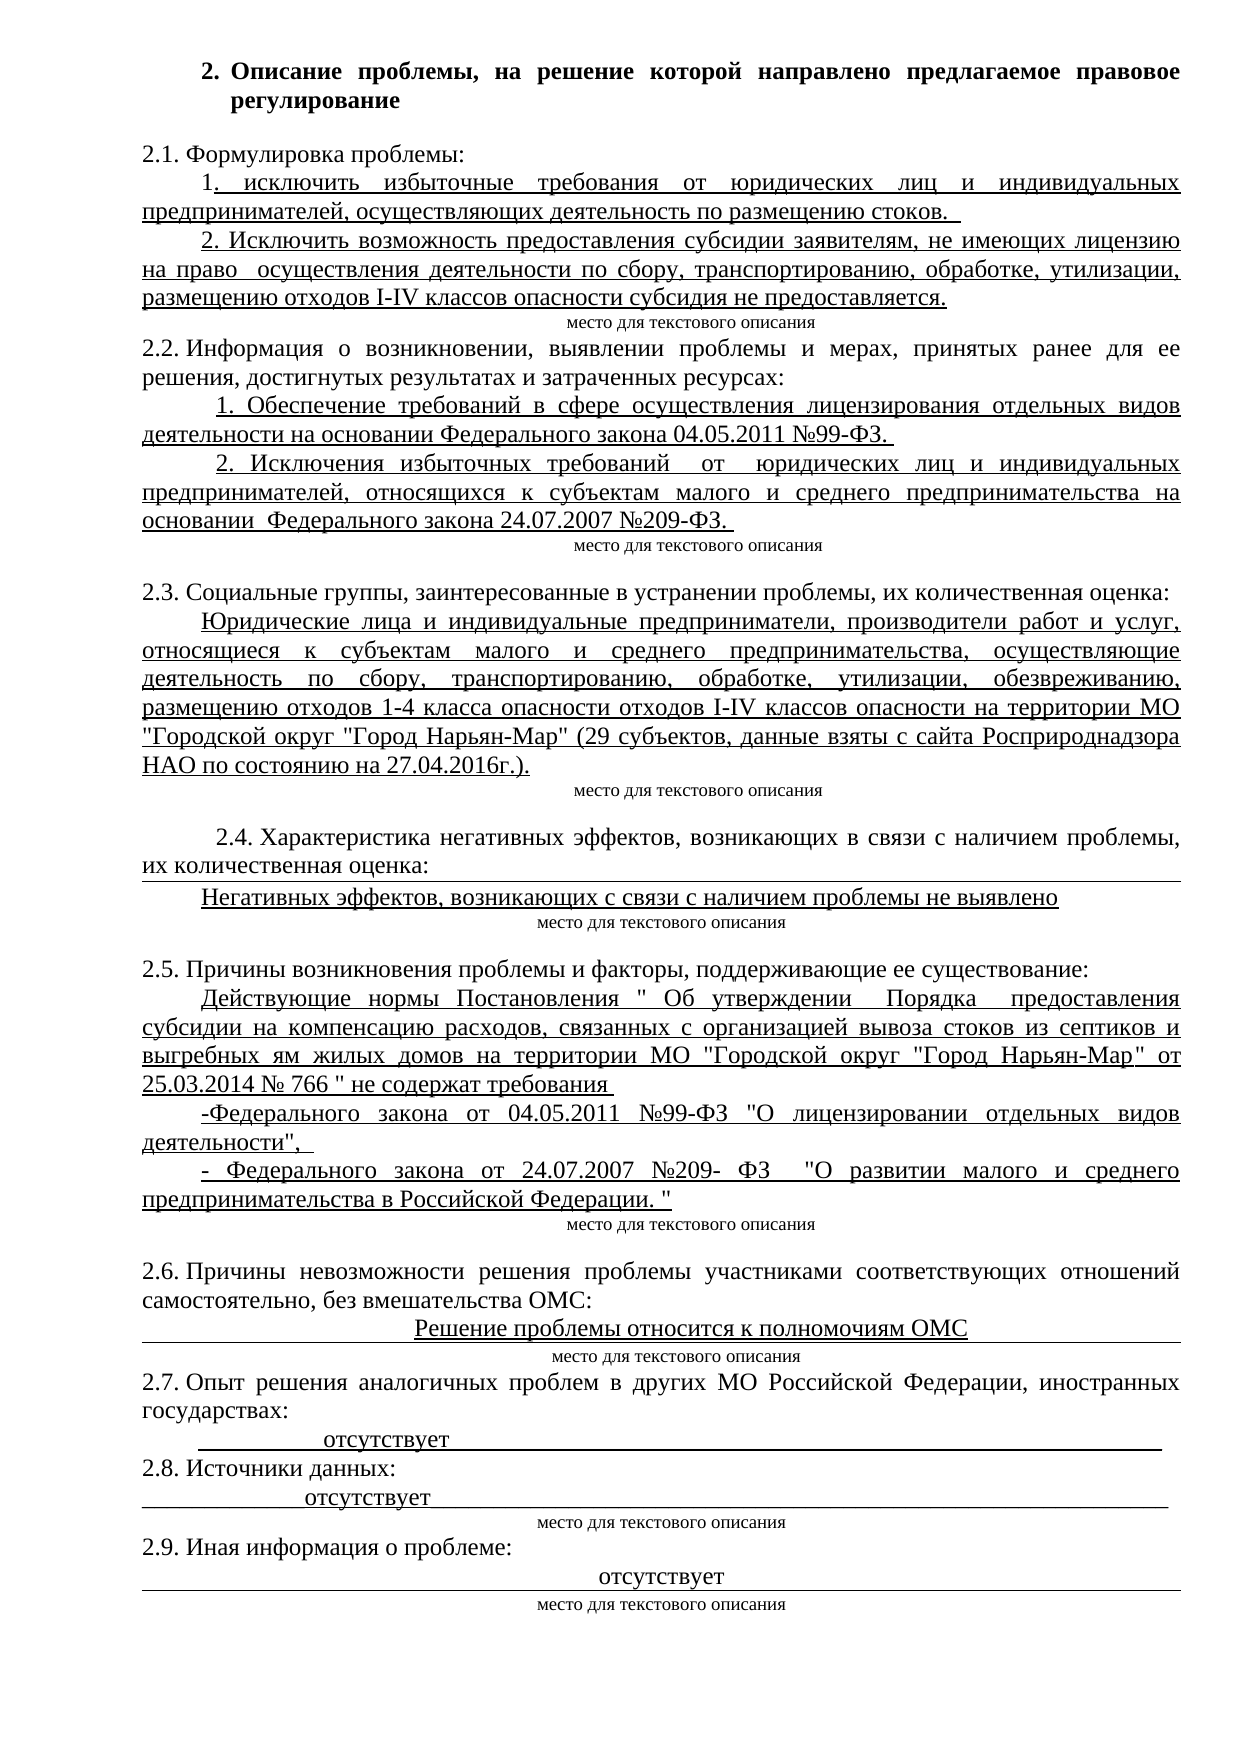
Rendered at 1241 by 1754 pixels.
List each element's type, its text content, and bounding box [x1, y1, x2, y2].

text 2. Исключить возможность предоставления субсидии заявителям, не имеющих лицензию на право осуществления деятельности по сбору, транспортированию, обработке, утилизации, размещению отходов I-IV классов опасности субсидия не предоставляется. [142, 280, 1181, 311]
text место для текстового описания [142, 534, 1181, 556]
text __________отсутствует_________________________________________________________ [142, 1424, 1181, 1453]
text 2.2. Информация о возникновении, выявлении проблемы и мерах, принятых ранее для ее решения, достигнутых результатах и затраченных ресурсах: [142, 333, 1181, 390]
text место для текстового описания [142, 311, 1181, 333]
text место для текстового описания [142, 778, 1181, 800]
text _____________отсутствует___________________________________________________________ [142, 1482, 1181, 1511]
text Действующие нормы Постановления " Об утверждении Порядка предоставления субсидии на компенсацию расходов, связанных с организацией вывоза стоков из септиков и выгребных ям жилых домов на территории МО "Городской округ "Город Нарьян-Мар" от 25.03.2014 № 766 " не содержат требования [142, 1066, 1181, 1098]
text 2.7. Опыт решения аналогичных проблем в других МО Российской Федерации, иностранных государствах: [142, 1367, 1181, 1424]
text 2.1. Формулировка проблемы: [142, 139, 1181, 167]
text Негативных эффектов, возникающих с связи с наличием проблемы не выявлено [142, 882, 1181, 911]
text место для текстового описания [142, 1213, 1181, 1234]
text 2.4. Характеристика негативных эффектов, возникающих в связи с наличием проблемы, их количественная оценка: [142, 822, 1181, 881]
text Юридические лица и индивидуальные предприниматели, производители работ и услуг, относящиеся к субъектам малого и среднего предпринимательства, осуществляющие деятельность по сбору, транспортированию, обработке, утилизации, обезвреживанию, размещению отходов 1-4 класса опасности отходов I-IV классов опасности на территории МО "Городской округ "Город Нарьян-Мар" (29 субъектов, данные взяты с сайта Росприроднадзора НАО по состоянию на 27.04.2016г.). [142, 661, 1181, 688]
text 2. Исключения избыточных требований от юридических лиц и индивидуальных предпринимателей, относящихся к субъектам малого и среднего предпринимательства на основании Федерального закона 24.07.2007 №209-ФЗ. [142, 503, 1181, 534]
text отсутствует [142, 1561, 1181, 1590]
text 2.8. Источники данных: [142, 1453, 1181, 1482]
text 2.5. Причины возникновения проблемы и факторы, поддерживающие ее существование: [142, 954, 1181, 983]
text 2. Исключения избыточных требований от юридических лиц и индивидуальных предпринимателей, относящихся к субъектам малого и среднего предпринимательства на основании Федерального закона 24.07.2007 №209-ФЗ. [142, 448, 1181, 502]
text Юридические лица и индивидуальные предприниматели, производители работ и услуг, относящиеся к субъектам малого и среднего предпринимательства, осуществляющие деятельность по сбору, транспортированию, обработке, утилизации, обезвреживанию, размещению отходов 1-4 класса опасности отходов I-IV классов опасности на территории МО "Городской округ "Город Нарьян-Мар" (29 субъектов, данные взяты с сайта Росприроднадзора НАО по состоянию на 27.04.2016г.). [142, 606, 1181, 660]
text 2.6. Причины невозможности решения проблемы участниками соответствующих отношений самостоятельно, без вмешательства ОМС: [142, 1256, 1181, 1313]
text - Федерального закона от 24.07.2007 №209- ФЗ "О развитии малого и среднего предпринимательства в Российской Федерации. " [142, 1155, 1181, 1213]
text Действующие нормы Постановления " Об утверждении Порядка предоставления субсидии на компенсацию расходов, связанных с организацией вывоза стоков из септиков и выгребных ям жилых домов на территории МО "Городской округ "Город Нарьян-Мар" от 25.03.2014 № 766 " не содержат требования [142, 983, 1181, 1037]
text Действующие нормы Постановления " Об утверждении Порядка предоставления субсидии на компенсацию расходов, связанных с организацией вывоза стоков из септиков и выгребных ям жилых домов на территории МО "Городской округ "Город Нарьян-Мар" от 25.03.2014 № 766 " не содержат требования [142, 1038, 1181, 1065]
text Юридические лица и индивидуальные предприниматели, производители работ и услуг, относящиеся к субъектам малого и среднего предпринимательства, осуществляющие деятельность по сбору, транспортированию, обработке, утилизации, обезвреживанию, размещению отходов 1-4 класса опасности отходов I-IV классов опасности на территории МО "Городской округ "Город Нарьян-Мар" (29 субъектов, данные взяты с сайта Росприроднадзора НАО по состоянию на 27.04.2016г.). [142, 747, 1181, 778]
text место для текстового описания [142, 1591, 1181, 1614]
text Юридические лица и индивидуальные предприниматели, производители работ и услуг, относящиеся к субъектам малого и среднего предпринимательства, осуществляющие деятельность по сбору, транспортированию, обработке, утилизации, обезвреживанию, размещению отходов 1-4 класса опасности отходов I-IV классов опасности на территории МО "Городской округ "Город Нарьян-Мар" (29 субъектов, данные взяты с сайта Росприроднадзора НАО по состоянию на 27.04.2016г.). [142, 690, 1181, 717]
text 1. исключить избыточные требования от юридических лиц и индивидуальных предпринимателей, осуществляющих деятельность по размещению стоков. [142, 167, 1181, 225]
text место для текстового описания [142, 1343, 1181, 1367]
text Решение проблемы относится к полномочиям ОМС [142, 1313, 1181, 1342]
text Юридические лица и индивидуальные предприниматели, производители работ и услуг, относящиеся к субъектам малого и среднего предпринимательства, осуществляющие деятельность по сбору, транспортированию, обработке, утилизации, обезвреживанию, размещению отходов 1-4 класса опасности отходов I-IV классов опасности на территории МО "Городской округ "Город Нарьян-Мар" (29 субъектов, данные взяты с сайта Росприроднадзора НАО по состоянию на 27.04.2016г.). [142, 719, 1181, 746]
text -Федерального закона от 04.05.2011 №99-ФЗ "О лицензировании отдельных видов деятельности", [142, 1098, 1181, 1155]
text 2.3. Социальные группы, заинтересованные в устранении проблемы, их количественная оценка: [142, 577, 1181, 606]
text место для текстового описания [142, 1511, 1181, 1532]
text 2. Исключить возможность предоставления субсидии заявителям, не имеющих лицензию на право осуществления деятельности по сбору, транспортированию, обработке, утилизации, размещению отходов I-IV классов опасности субсидия не предоставляется. [142, 225, 1181, 279]
text 2.9. Иная информация о проблеме: [142, 1532, 1181, 1561]
text место для текстового описания [142, 911, 1181, 932]
text 2. Описание проблемы, на решение которой направлено предлагаемое правовое регулирование [201, 56, 1181, 114]
text 1. Обеспечение требований в сфере осуществления лицензирования отдельных видов деятельности на основании Федерального закона 04.05.2011 №99-ФЗ. [142, 390, 1181, 448]
